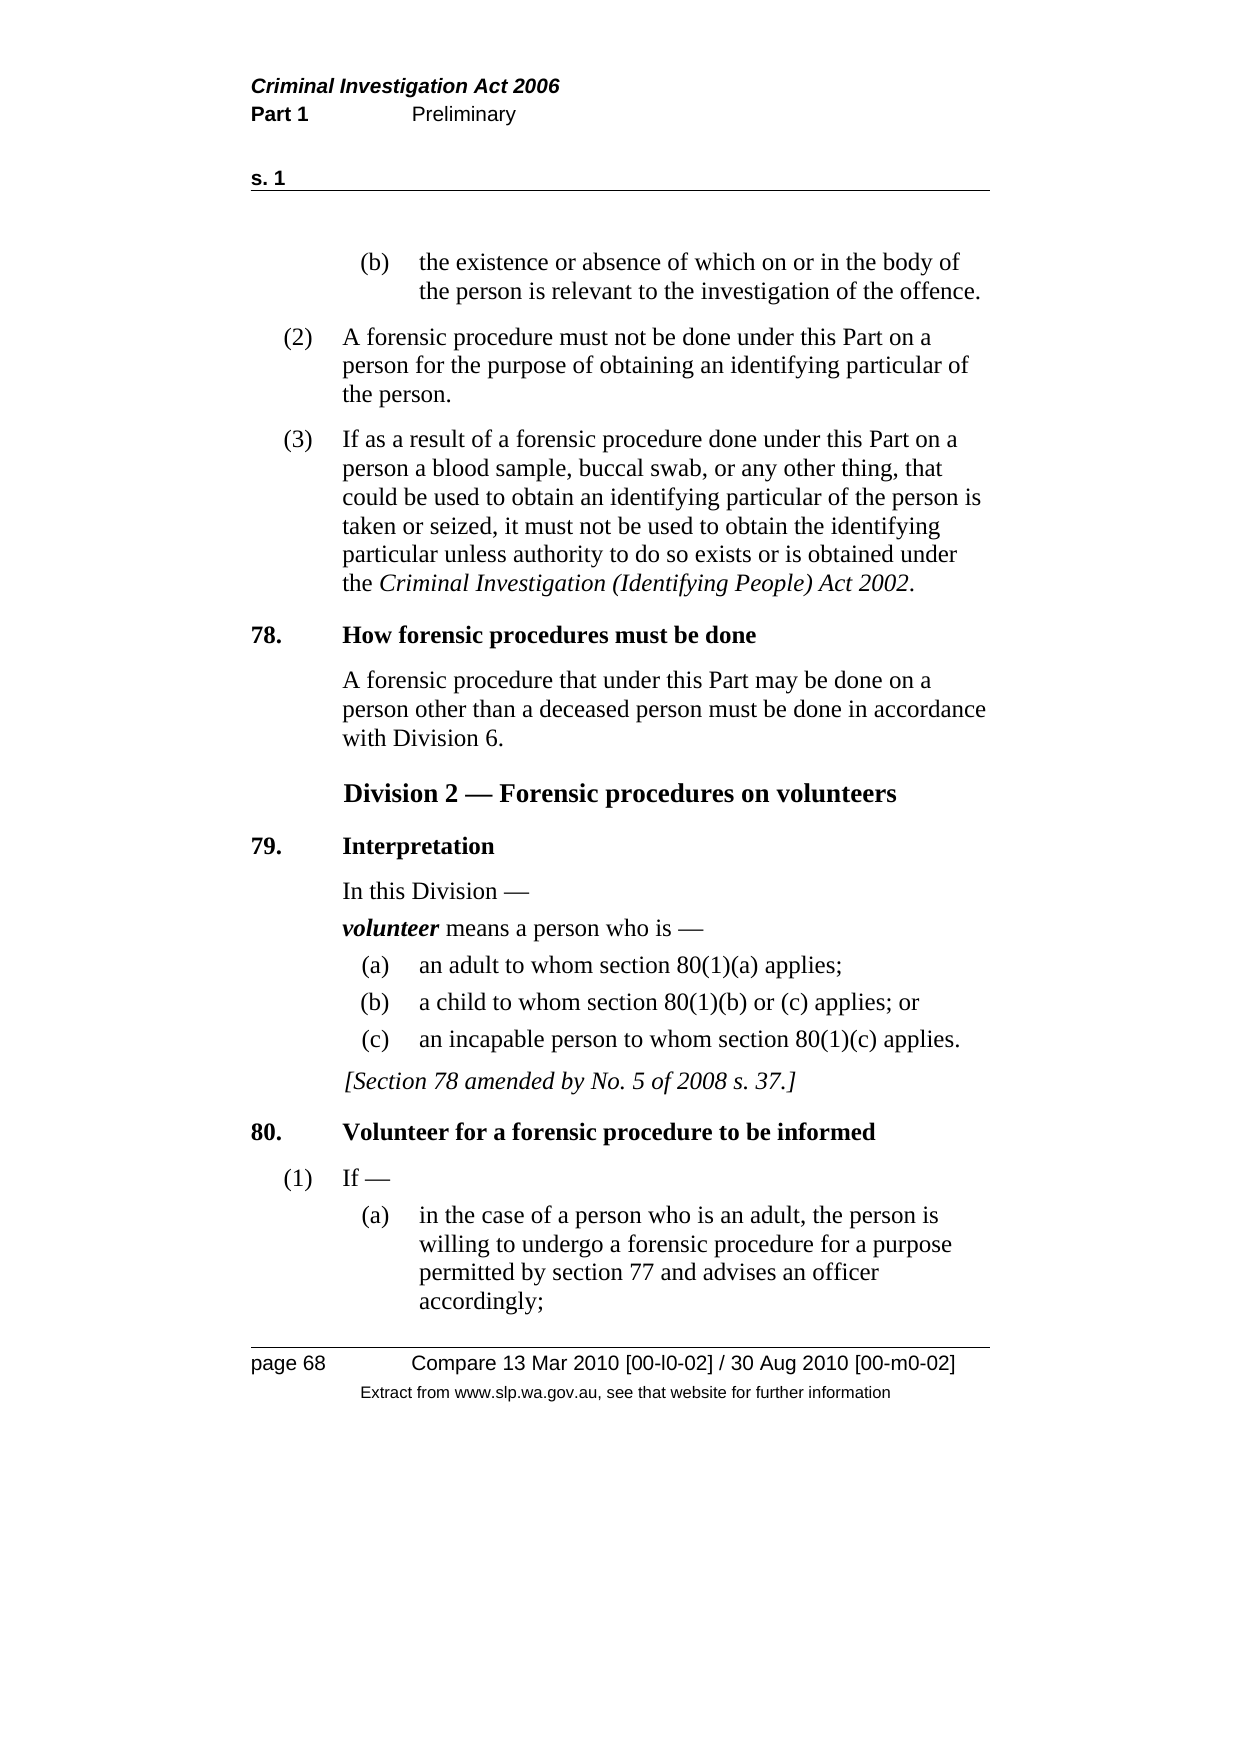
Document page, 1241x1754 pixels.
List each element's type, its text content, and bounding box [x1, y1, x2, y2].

text (b) a child to whom section 80(1)(b) or (c) applies; or [251, 987, 990, 1016]
text volunteer means a person who is — [251, 913, 990, 942]
text (a) an adult to whom section 80(1)(a) applies; [251, 950, 990, 979]
text A forensic procedure that under this Part may be done on a person other than a deceased person must be done in accordance with Division 6. [251, 665, 990, 752]
subtitle Division 2 — Forensic procedures on volunteers [251, 777, 990, 808]
text (3) If as a result of a forensic procedure done under this Part on a person a blood sample, buccal swab, or any other thing, that could be used to obtain an identifying particular of the person is taken or seized, it must not be used to obtain the identifying particular unless authority to do so exists or is obtained under the Criminal Investigation (Identifying People) Act 2002. [251, 424, 990, 597]
text (2) A forensic procedure must not be done under this Part on a person for the purpose of obtaining an identifying particular of the person. [251, 322, 990, 408]
text In this Division — [251, 876, 990, 905]
subtitle 79. Interpretation [251, 831, 990, 859]
text (a) in the case of a person who is an adult, the person is willing to undergo a forensic procedure for a purpose permitted by section 77 and advises an officer accordingly; [251, 1200, 990, 1315]
subtitle 80. Volunteer for a forensic procedure to be informed [251, 1117, 990, 1146]
subtitle 78. How forensic procedures must be done [251, 620, 990, 649]
text [Section 78 amended by No. 5 of 2008 s. 37.] [251, 1066, 990, 1094]
text (1) If — [251, 1163, 990, 1192]
text (c) an incapable person to whom section 80(1)(c) applies. [251, 1024, 990, 1053]
text (b) the existence or absence of which on or in the body of the person is relevant to the investigation of the offence. [251, 247, 990, 305]
